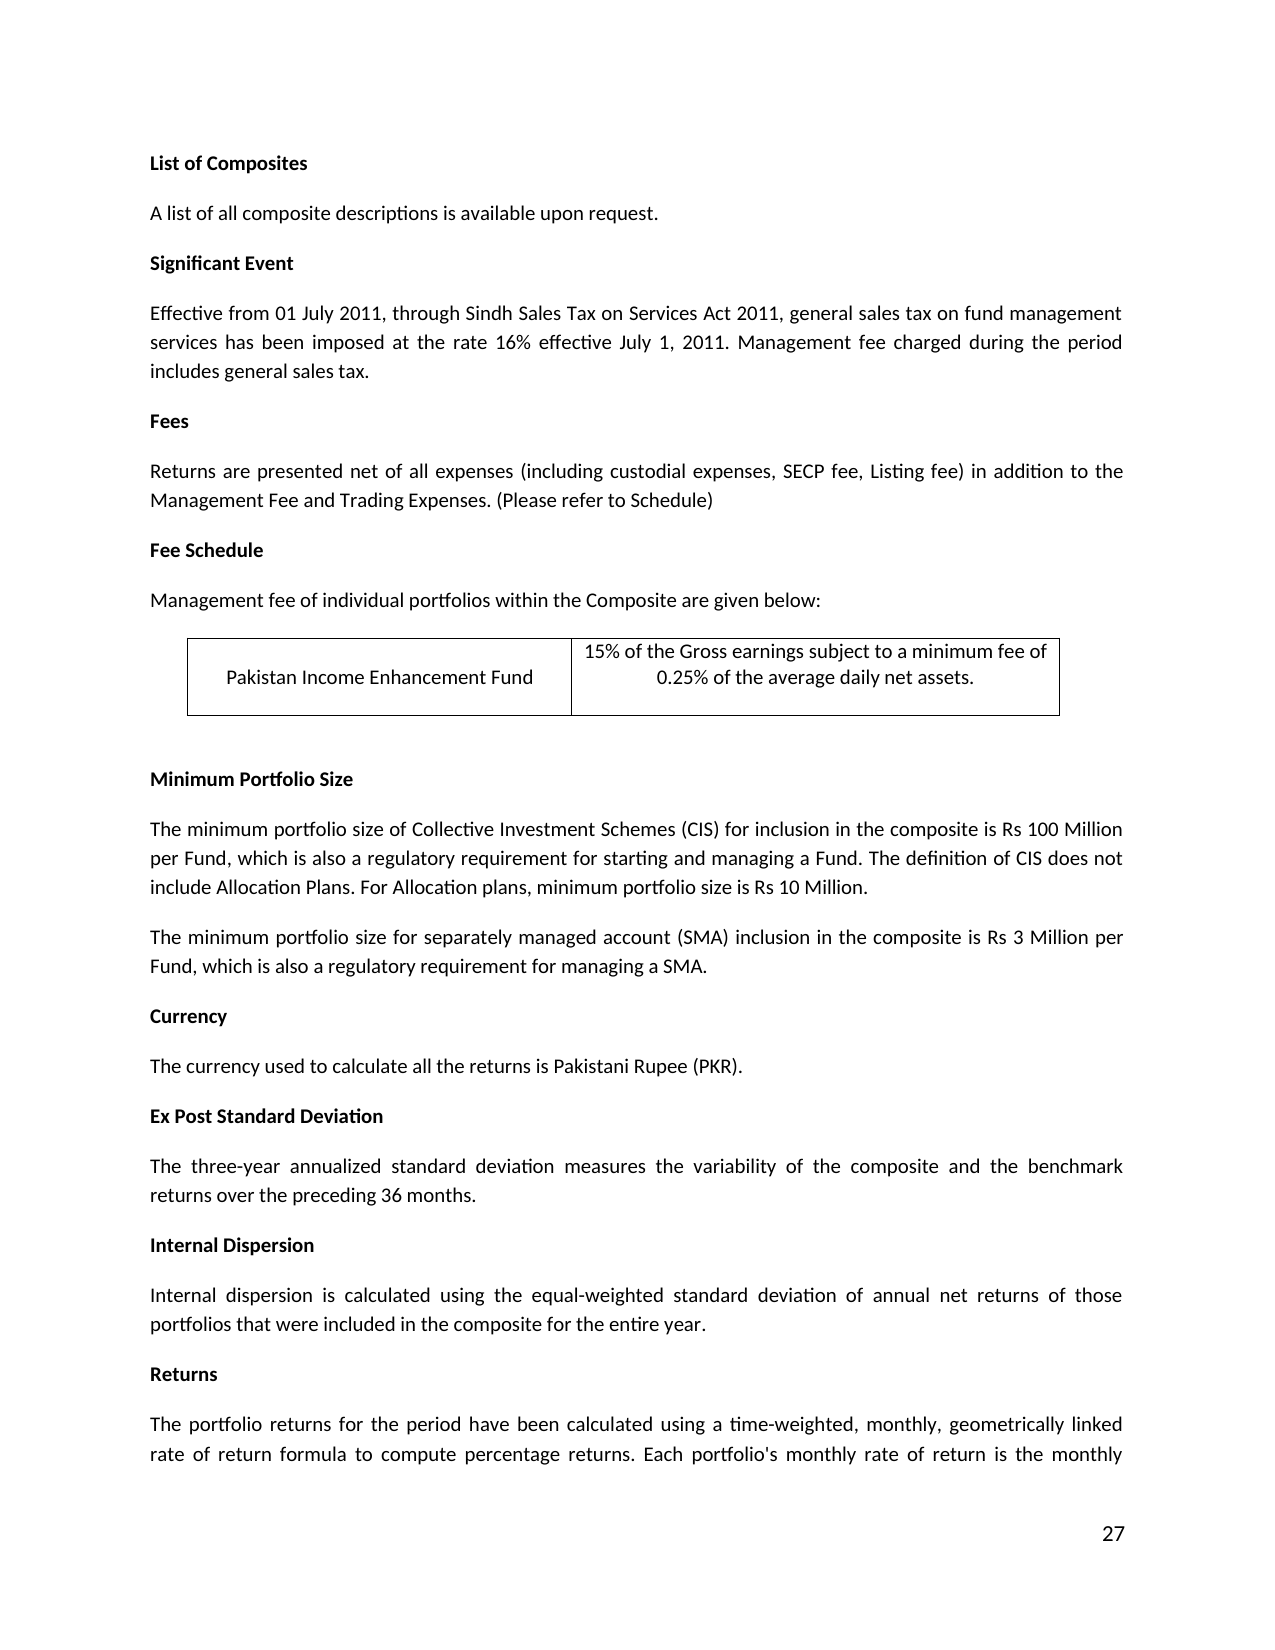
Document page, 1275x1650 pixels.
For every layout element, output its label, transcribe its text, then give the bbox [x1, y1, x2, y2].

text Minimum Portfolio Size [150, 766, 1125, 791]
text List of Composites [150, 150, 1125, 175]
text Management fee of individual portfolios within the Composite are given below: [150, 587, 1125, 613]
text A list of all composite descriptions is available upon request. [150, 200, 1125, 225]
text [150, 1412, 1125, 1466]
text Effective from 01 July 2011, through Sindh Sales Tax on Services Act 2011, general sales tax on fund management services has been imposed at the rate 16% effective July 1, 2011. Management fee charged during the period includes general sales tax. [150, 300, 1125, 384]
text The minimum portfolio size of Collective Investment Schemes (CIS) for inclusion in the composite is Rs 100 Million per Fund, which is also a regulatory requirement for starting and managing a Fund. The definition of CIS does not include Allocation Plans. For Allocation plans, minimum portfolio size is Rs 10 Million. [150, 816, 1125, 899]
text Returns [150, 1362, 1125, 1387]
text Ex Post Standard Deviation [150, 1103, 1125, 1129]
table_header 15% of the Gross earnings subject to a minimum fee of 0.25% of the average daily net assets. [572, 639, 1059, 715]
text Currency [150, 1003, 1125, 1029]
text Internal Dispersion [150, 1232, 1125, 1258]
text Internal dispersion is calculated using the equal-weighted standard deviation of annual net returns of those portfolios that were included in the composite for the entire year. [150, 1282, 1125, 1337]
text Returns are presented net of all expenses (including custodial expenses, SECP fee, Listing fee) in addition to the Management Fee and Trading Expenses. (Please refer to Schedule) [150, 458, 1125, 513]
text The three-year annualized standard deviation measures the variability of the composite and the benchmark returns over the preceding 36 months. [150, 1153, 1125, 1208]
text The currency used to calculate all the returns is Pakistani Rupee (PKR). [150, 1053, 1125, 1079]
table_header Pakistan Income Enhancement Fund [188, 639, 571, 715]
text Fees [150, 408, 1125, 434]
text Fee Schedule [150, 537, 1125, 563]
text The minimum portfolio size for separately managed account (SMA) inclusion in the composite is Rs 3 Million per Fund, which is also a regulatory requirement for managing a SMA. [150, 924, 1125, 979]
text Significant Event [150, 250, 1125, 275]
